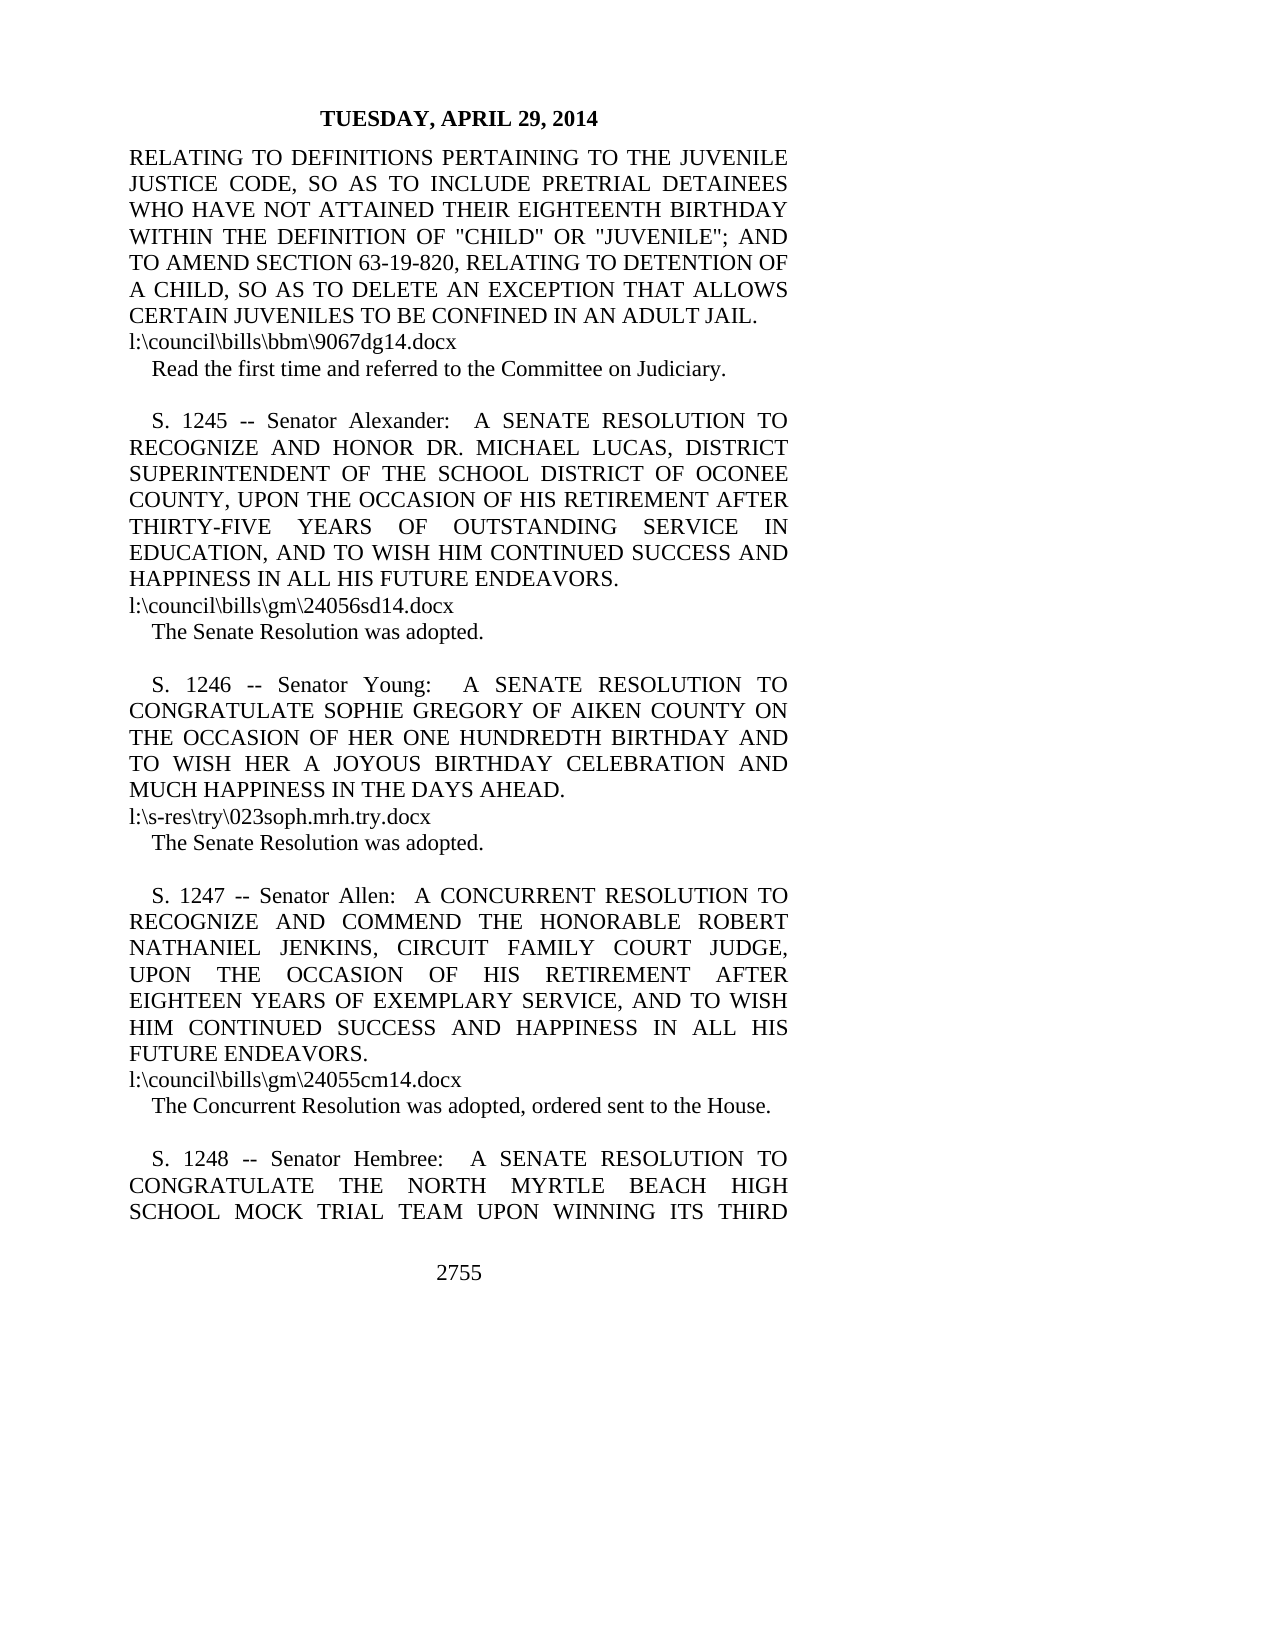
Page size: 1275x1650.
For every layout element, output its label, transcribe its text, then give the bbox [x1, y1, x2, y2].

text l:\council\bills\gm\24056sd14.docx [129, 592, 789, 618]
text Read the first time and referred to the Committee on Judiciary. [129, 355, 789, 381]
text l:\s-res\try\023soph.mrh.try.docx [129, 803, 789, 829]
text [129, 144, 789, 328]
text The Senate Resolution was adopted. [129, 618, 789, 644]
text The Senate Resolution was adopted. [129, 829, 789, 855]
text l:\council\bills\gm\24055cm14.docx [129, 1066, 789, 1093]
text S. 1247 -- Senator Allen: A CONCURRENT RESOLUTION TO RECOGNIZE AND COMMEND THE HONORABLE ROBERT NATHANIEL JENKINS, CIRCUIT FAMILY COURT JUDGE, UPON THE OCCASION OF HIS RETIREMENT AFTER EIGHTEEN YEARS OF EXEMPLARY SERVICE, AND TO WISH HIM CONTINUED SUCCESS AND HAPPINESS IN ALL HIS FUTURE ENDEAVORS. [129, 882, 789, 1066]
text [129, 1145, 789, 1224]
text l:\council\bills\bbm\9067dg14.docx [129, 328, 789, 355]
text S. 1246 -- Senator Young: A SENATE RESOLUTION TO CONGRATULATE SOPHIE GREGORY OF AIKEN COUNTY ON THE OCCASION OF HER ONE HUNDREDTH BIRTHDAY AND TO WISH HER A JOYOUS BIRTHDAY CELEBRATION AND MUCH HAPPINESS IN THE DAYS AHEAD. [129, 671, 789, 803]
text The Concurrent Resolution was adopted, ordered sent to the House. [129, 1093, 789, 1119]
text S. 1245 -- Senator Alexander: A SENATE RESOLUTION TO RECOGNIZE AND HONOR DR. MICHAEL LUCAS, DISTRICT SUPERINTENDENT OF THE SCHOOL DISTRICT OF OCONEE COUNTY, UPON THE OCCASION OF HIS RETIREMENT AFTER THIRTY-FIVE YEARS OF OUTSTANDING SERVICE IN EDUCATION, AND TO WISH HIM CONTINUED SUCCESS AND HAPPINESS IN ALL HIS FUTURE ENDEAVORS. [129, 407, 789, 592]
